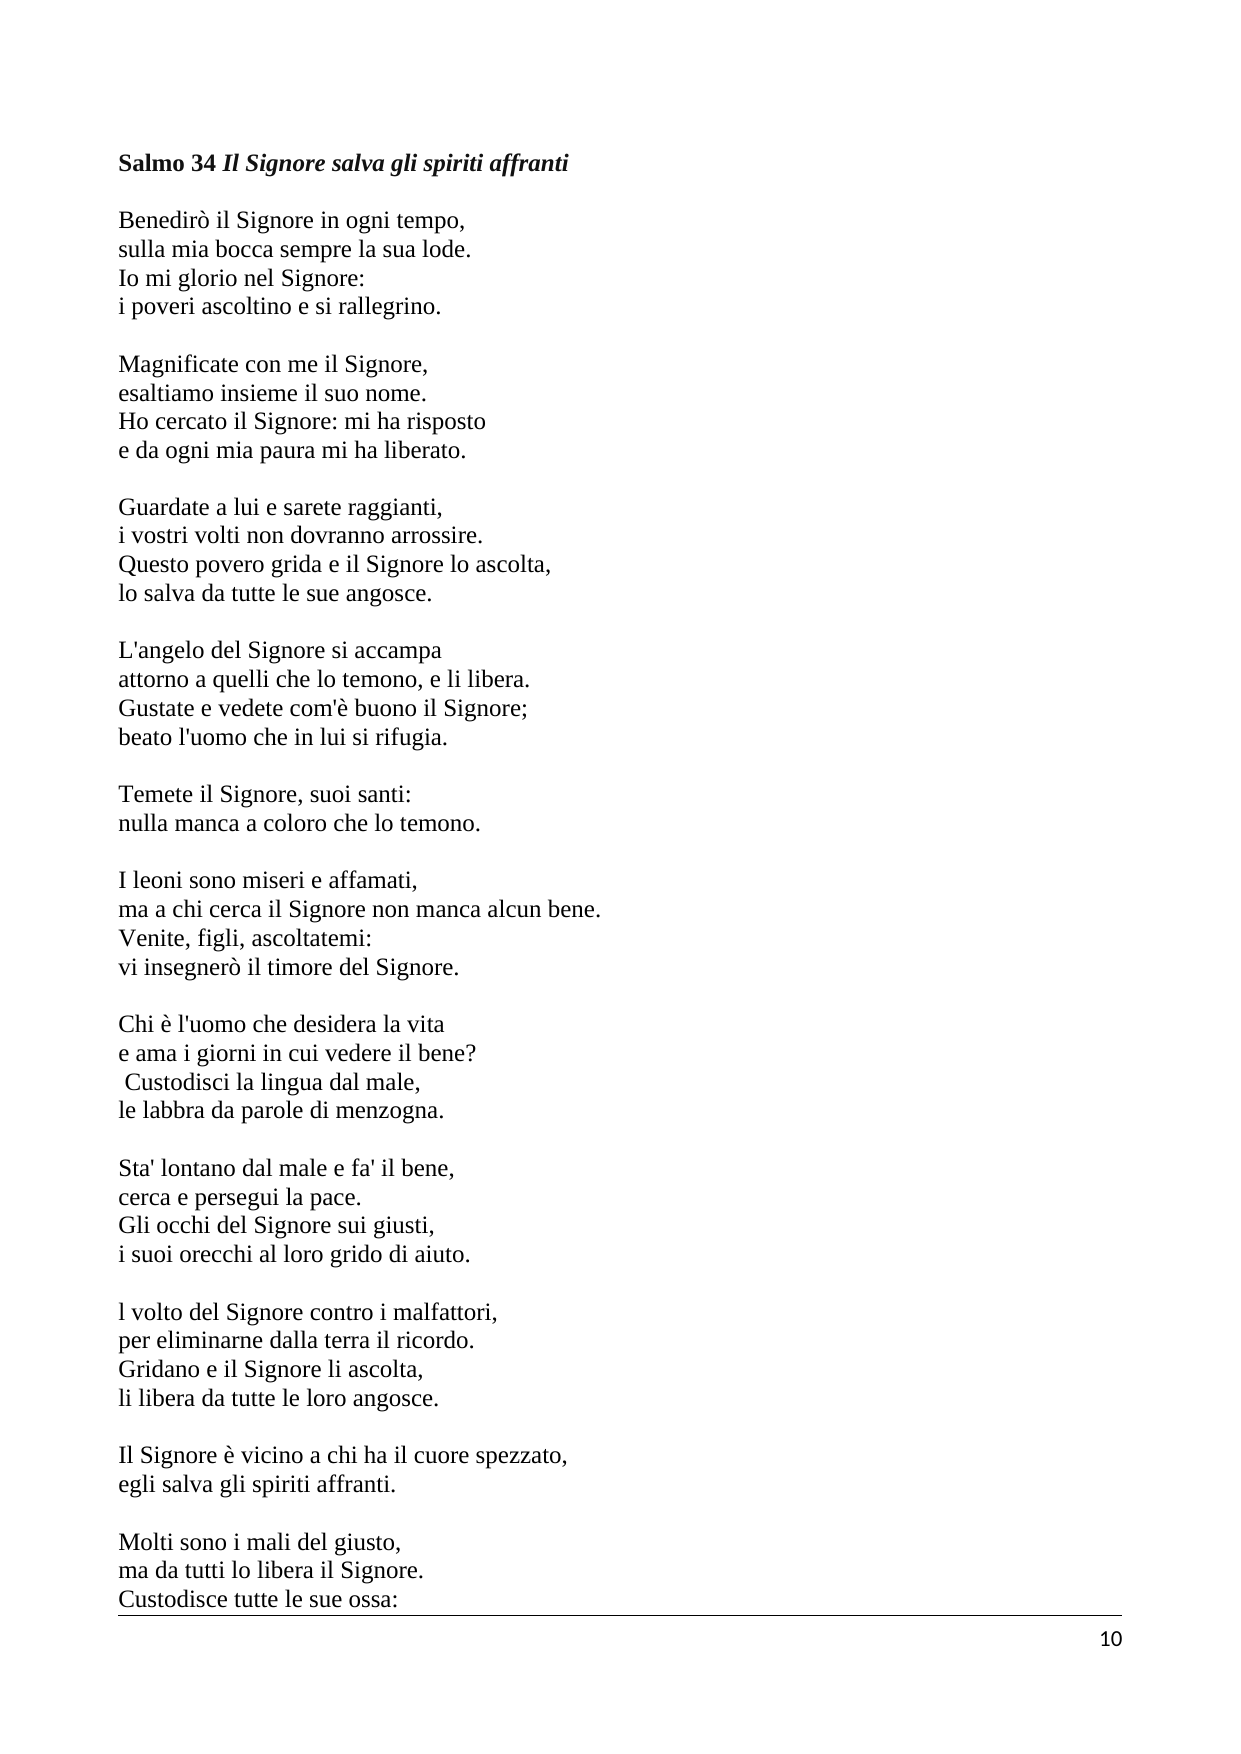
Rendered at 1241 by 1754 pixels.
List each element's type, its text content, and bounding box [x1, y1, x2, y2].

text Salmo 34 Il Signore salva gli spiriti affranti [118, 148, 1122, 176]
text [118, 1297, 1122, 1615]
text Benedirò il Signore in ogni tempo, sulla mia bocca sempre la sua lode. Io mi glorio nel Signore: i poveri ascoltino e si rallegrino. Magnificate con me il Signore, esaltiamo insieme il suo nome. Ho cercato il Signore: mi ha risposto e da ogni mia paura mi ha liberato. [118, 205, 1122, 492]
text Guardate a lui e sarete raggianti, i vostri volti non dovranno arrossire. Questo povero grida e il Signore lo ascolta, lo salva da tutte le sue angosce. L'angelo del Signore si accampa attorno a quelli che lo temono, e li libera. Gustate e vedete com'è buono il Signore; beato l'uomo che in lui si rifugia. Temete il Signore, suoi santi: nulla manca a coloro che lo temono. I leoni sono miseri e affamati, ma a chi cerca il Signore non manca alcun bene. Venite, figli, ascoltatemi: vi insegnerò il timore del Signore. Chi è l'uomo che desidera la vita e ama i giorni in cui vedere il bene? Custodisci la lingua dal male, le labbra da parole di menzogna. Sta' lontano dal male e fa' il bene, cerca e persegui la pace. Gli occhi del Signore sui giusti, i suoi orecchi al loro grido di aiuto. [118, 492, 1122, 1268]
